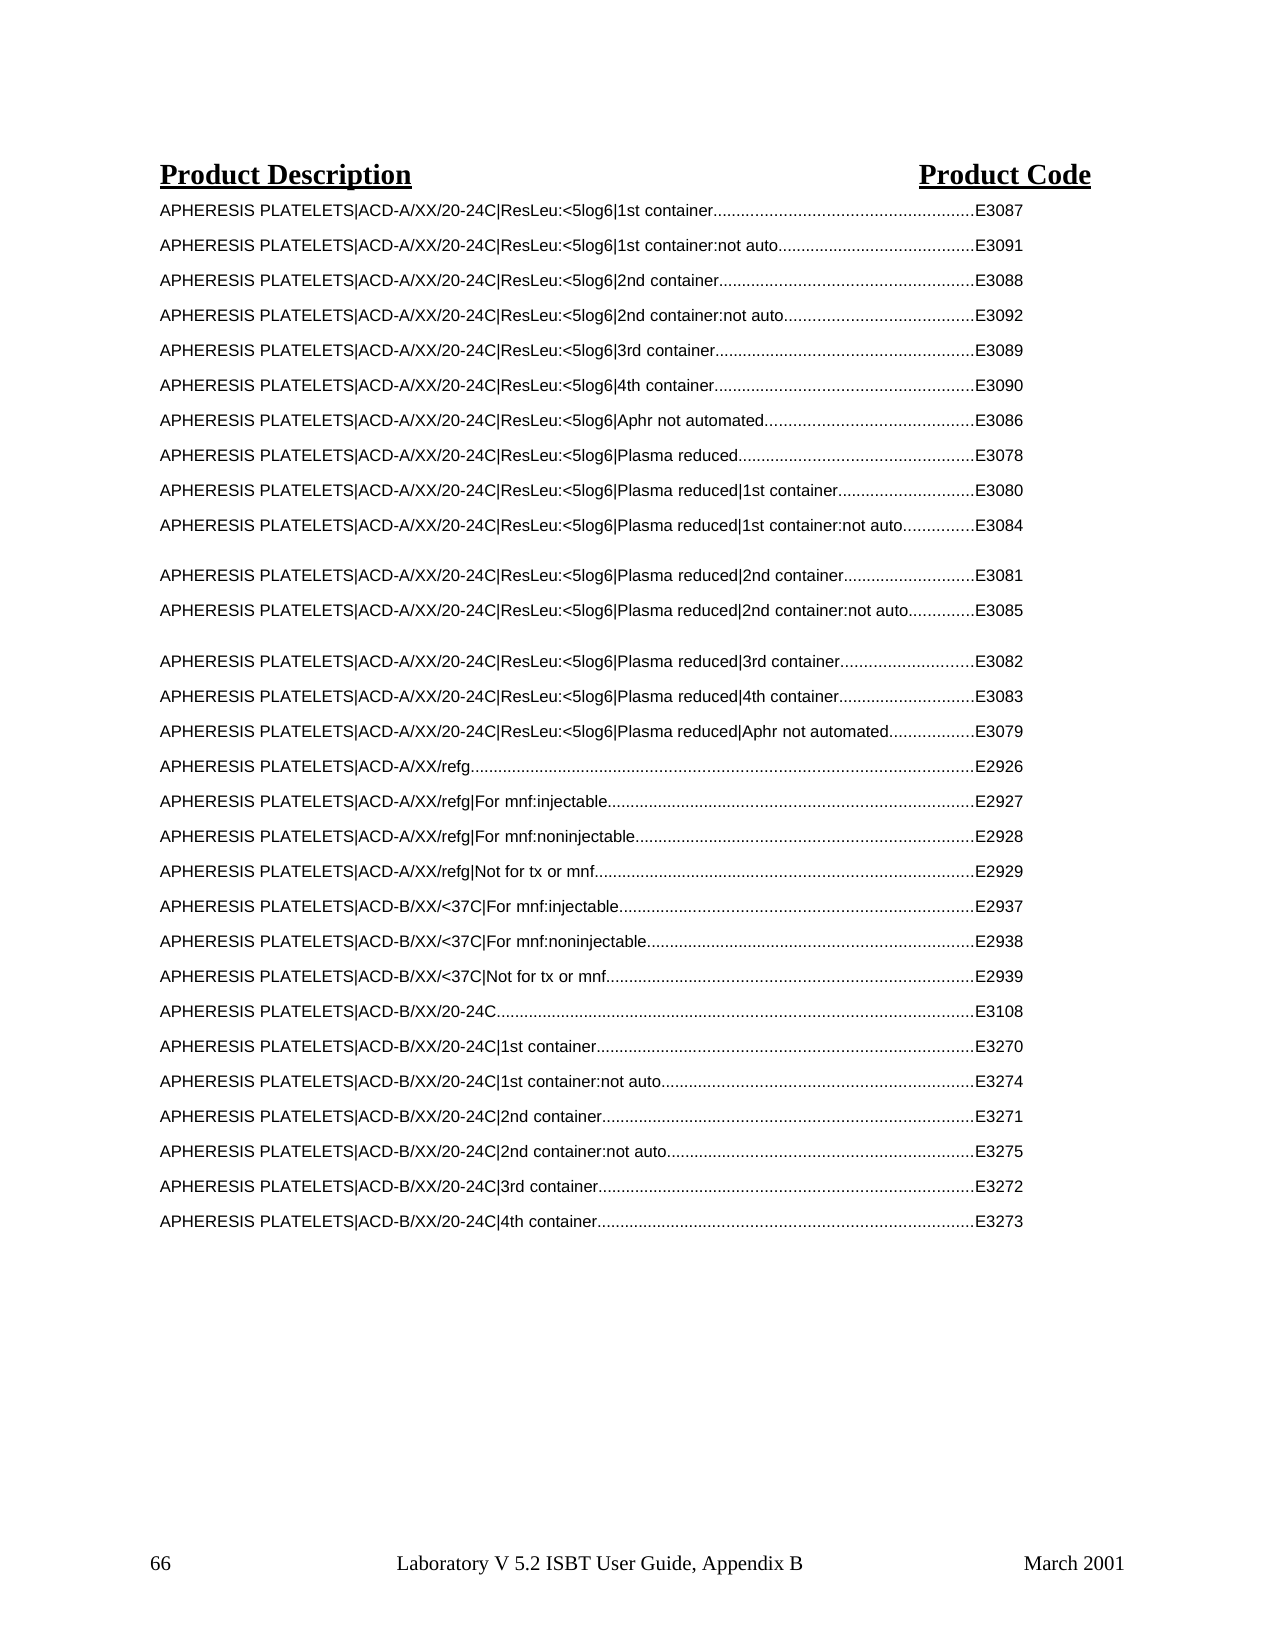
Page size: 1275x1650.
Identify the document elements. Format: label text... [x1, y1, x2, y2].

text APHERESIS PLATELETS|ACD-A/XX/20-24C|ResLeu:<5log6|2nd container E3088 [159, 270, 1173, 289]
text APHERESIS PLATELETS|ACD-A/XX/20-24C|ResLeu:<5log6|1st container:not auto E3091 [159, 235, 1173, 254]
text APHERESIS PLATELETS|ACD-B/XX/20-24C E3108 [159, 1002, 1173, 1021]
text APHERESIS PLATELETS|ACD-B/XX/20-24C|2nd container:not auto E3275 [159, 1142, 1173, 1161]
text APHERESIS PLATELETS|ACD-A/XX/refg E2926 [159, 757, 1173, 776]
text APHERESIS PLATELETS|ACD-A/XX/20-24C|ResLeu:<5log6|4th container E3090 [159, 375, 1173, 394]
text APHERESIS PLATELETS|ACD-A/XX/20-24C|ResLeu:<5log6|Plasma reduced E3078 [159, 445, 1173, 464]
text APHERESIS PLATELETS|ACD-B/XX/20-24C|1st container E3270 [159, 1037, 1173, 1056]
text APHERESIS PLATELETS|ACD-B/XX/20-24C|2nd container E3271 [159, 1107, 1173, 1126]
text APHERESIS PLATELETS|ACD-A/XX/20-24C|ResLeu:<5log6|Plasma reduced|2nd container E3081 [159, 566, 1173, 585]
text APHERESIS PLATELETS|ACD-A/XX/refg|Not for tx or mnf E2929 [159, 862, 1173, 881]
text APHERESIS PLATELETS|ACD-A/XX/20-24C|ResLeu:<5log6|Aphr not automated E3086 [159, 410, 1173, 429]
text APHERESIS PLATELETS|ACD-B/XX/20-24C|3rd container E3272 [159, 1177, 1173, 1196]
text APHERESIS PLATELETS|ACD-A/XX/20-24C|ResLeu:<5log6|Plasma reduced|Aphr not automated E3079 [159, 722, 1173, 741]
text APHERESIS PLATELETS|ACD-B/XX/<37C|For mnf:injectable E2937 [159, 897, 1173, 916]
text APHERESIS PLATELETS|ACD-A/XX/20-24C|ResLeu:<5log6|2nd container:not auto E3092 [159, 305, 1173, 324]
text APHERESIS PLATELETS|ACD-B/XX/<37C|For mnf:noninjectable E2938 [159, 932, 1173, 951]
text APHERESIS PLATELETS|ACD-A/XX/20-24C|ResLeu:<5log6|1st container E3087 [159, 200, 1173, 219]
text APHERESIS PLATELETS|ACD-B/XX/20-24C|1st container:not auto E3274 [159, 1072, 1173, 1091]
text APHERESIS PLATELETS|ACD-A/XX/20-24C|ResLeu:<5log6|Plasma reduced|3rd container E3082 [159, 652, 1173, 671]
text APHERESIS PLATELETS|ACD-A/XX/20-24C|ResLeu:<5log6|Plasma reduced|4th container E3083 [159, 687, 1173, 706]
text APHERESIS PLATELETS|ACD-A/XX/20-24C|ResLeu:<5log6|Plasma reduced|1st container E3080 [159, 480, 1173, 499]
text APHERESIS PLATELETS|ACD-A/XX/20-24C|ResLeu:<5log6|Plasma reduced|2nd container:not auto E3085 [159, 601, 1173, 620]
text APHERESIS PLATELETS|ACD-A/XX/refg|For mnf:noninjectable E2928 [159, 827, 1173, 846]
text APHERESIS PLATELETS|ACD-B/XX/20-24C|4th container E3273 [159, 1212, 1173, 1231]
text APHERESIS PLATELETS|ACD-A/XX/20-24C|ResLeu:<5log6|3rd container E3089 [159, 340, 1173, 359]
text APHERESIS PLATELETS|ACD-A/XX/refg|For mnf:injectable E2927 [159, 792, 1173, 811]
text APHERESIS PLATELETS|ACD-B/XX/<37C|Not for tx or mnf E2939 [159, 967, 1173, 986]
text APHERESIS PLATELETS|ACD-A/XX/20-24C|ResLeu:<5log6|Plasma reduced|1st container:not auto E3084 [159, 515, 1173, 534]
